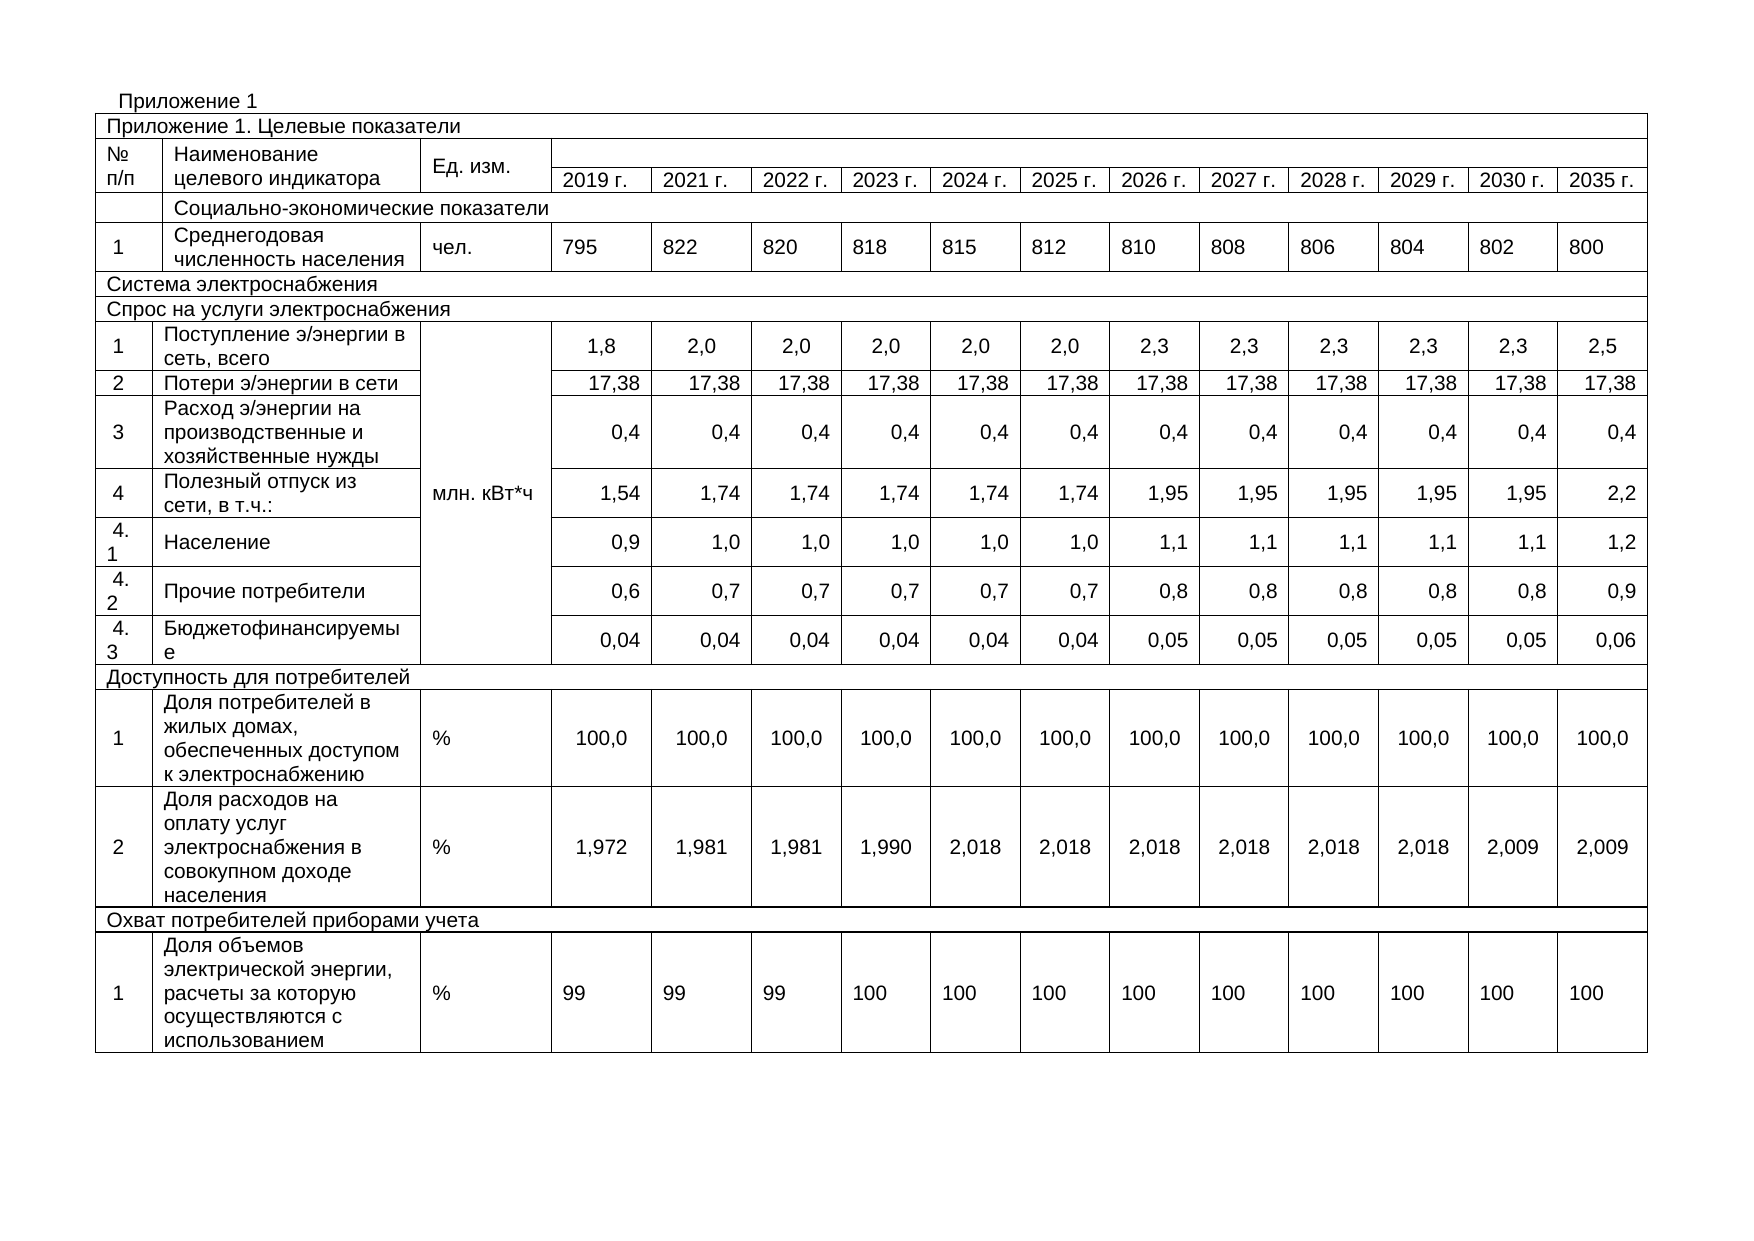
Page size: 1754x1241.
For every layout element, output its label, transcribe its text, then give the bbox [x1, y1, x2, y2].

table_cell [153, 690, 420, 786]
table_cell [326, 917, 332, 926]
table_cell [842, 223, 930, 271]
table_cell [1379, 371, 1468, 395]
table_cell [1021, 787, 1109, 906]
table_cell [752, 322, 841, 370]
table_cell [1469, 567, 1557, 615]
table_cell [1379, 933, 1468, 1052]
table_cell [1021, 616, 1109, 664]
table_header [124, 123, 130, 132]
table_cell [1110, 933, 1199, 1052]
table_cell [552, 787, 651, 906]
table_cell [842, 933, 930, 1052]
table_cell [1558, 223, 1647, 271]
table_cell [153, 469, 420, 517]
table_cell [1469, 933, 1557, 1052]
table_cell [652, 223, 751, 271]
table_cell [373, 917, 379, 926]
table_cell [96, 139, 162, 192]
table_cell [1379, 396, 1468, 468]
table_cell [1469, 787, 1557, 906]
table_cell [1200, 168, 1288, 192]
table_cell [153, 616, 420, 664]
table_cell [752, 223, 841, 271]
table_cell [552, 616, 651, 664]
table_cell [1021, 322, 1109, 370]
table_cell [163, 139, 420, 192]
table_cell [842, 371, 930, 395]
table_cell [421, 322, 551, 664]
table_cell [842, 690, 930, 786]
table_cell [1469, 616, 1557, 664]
text Приложение 1 [118, 88, 1636, 112]
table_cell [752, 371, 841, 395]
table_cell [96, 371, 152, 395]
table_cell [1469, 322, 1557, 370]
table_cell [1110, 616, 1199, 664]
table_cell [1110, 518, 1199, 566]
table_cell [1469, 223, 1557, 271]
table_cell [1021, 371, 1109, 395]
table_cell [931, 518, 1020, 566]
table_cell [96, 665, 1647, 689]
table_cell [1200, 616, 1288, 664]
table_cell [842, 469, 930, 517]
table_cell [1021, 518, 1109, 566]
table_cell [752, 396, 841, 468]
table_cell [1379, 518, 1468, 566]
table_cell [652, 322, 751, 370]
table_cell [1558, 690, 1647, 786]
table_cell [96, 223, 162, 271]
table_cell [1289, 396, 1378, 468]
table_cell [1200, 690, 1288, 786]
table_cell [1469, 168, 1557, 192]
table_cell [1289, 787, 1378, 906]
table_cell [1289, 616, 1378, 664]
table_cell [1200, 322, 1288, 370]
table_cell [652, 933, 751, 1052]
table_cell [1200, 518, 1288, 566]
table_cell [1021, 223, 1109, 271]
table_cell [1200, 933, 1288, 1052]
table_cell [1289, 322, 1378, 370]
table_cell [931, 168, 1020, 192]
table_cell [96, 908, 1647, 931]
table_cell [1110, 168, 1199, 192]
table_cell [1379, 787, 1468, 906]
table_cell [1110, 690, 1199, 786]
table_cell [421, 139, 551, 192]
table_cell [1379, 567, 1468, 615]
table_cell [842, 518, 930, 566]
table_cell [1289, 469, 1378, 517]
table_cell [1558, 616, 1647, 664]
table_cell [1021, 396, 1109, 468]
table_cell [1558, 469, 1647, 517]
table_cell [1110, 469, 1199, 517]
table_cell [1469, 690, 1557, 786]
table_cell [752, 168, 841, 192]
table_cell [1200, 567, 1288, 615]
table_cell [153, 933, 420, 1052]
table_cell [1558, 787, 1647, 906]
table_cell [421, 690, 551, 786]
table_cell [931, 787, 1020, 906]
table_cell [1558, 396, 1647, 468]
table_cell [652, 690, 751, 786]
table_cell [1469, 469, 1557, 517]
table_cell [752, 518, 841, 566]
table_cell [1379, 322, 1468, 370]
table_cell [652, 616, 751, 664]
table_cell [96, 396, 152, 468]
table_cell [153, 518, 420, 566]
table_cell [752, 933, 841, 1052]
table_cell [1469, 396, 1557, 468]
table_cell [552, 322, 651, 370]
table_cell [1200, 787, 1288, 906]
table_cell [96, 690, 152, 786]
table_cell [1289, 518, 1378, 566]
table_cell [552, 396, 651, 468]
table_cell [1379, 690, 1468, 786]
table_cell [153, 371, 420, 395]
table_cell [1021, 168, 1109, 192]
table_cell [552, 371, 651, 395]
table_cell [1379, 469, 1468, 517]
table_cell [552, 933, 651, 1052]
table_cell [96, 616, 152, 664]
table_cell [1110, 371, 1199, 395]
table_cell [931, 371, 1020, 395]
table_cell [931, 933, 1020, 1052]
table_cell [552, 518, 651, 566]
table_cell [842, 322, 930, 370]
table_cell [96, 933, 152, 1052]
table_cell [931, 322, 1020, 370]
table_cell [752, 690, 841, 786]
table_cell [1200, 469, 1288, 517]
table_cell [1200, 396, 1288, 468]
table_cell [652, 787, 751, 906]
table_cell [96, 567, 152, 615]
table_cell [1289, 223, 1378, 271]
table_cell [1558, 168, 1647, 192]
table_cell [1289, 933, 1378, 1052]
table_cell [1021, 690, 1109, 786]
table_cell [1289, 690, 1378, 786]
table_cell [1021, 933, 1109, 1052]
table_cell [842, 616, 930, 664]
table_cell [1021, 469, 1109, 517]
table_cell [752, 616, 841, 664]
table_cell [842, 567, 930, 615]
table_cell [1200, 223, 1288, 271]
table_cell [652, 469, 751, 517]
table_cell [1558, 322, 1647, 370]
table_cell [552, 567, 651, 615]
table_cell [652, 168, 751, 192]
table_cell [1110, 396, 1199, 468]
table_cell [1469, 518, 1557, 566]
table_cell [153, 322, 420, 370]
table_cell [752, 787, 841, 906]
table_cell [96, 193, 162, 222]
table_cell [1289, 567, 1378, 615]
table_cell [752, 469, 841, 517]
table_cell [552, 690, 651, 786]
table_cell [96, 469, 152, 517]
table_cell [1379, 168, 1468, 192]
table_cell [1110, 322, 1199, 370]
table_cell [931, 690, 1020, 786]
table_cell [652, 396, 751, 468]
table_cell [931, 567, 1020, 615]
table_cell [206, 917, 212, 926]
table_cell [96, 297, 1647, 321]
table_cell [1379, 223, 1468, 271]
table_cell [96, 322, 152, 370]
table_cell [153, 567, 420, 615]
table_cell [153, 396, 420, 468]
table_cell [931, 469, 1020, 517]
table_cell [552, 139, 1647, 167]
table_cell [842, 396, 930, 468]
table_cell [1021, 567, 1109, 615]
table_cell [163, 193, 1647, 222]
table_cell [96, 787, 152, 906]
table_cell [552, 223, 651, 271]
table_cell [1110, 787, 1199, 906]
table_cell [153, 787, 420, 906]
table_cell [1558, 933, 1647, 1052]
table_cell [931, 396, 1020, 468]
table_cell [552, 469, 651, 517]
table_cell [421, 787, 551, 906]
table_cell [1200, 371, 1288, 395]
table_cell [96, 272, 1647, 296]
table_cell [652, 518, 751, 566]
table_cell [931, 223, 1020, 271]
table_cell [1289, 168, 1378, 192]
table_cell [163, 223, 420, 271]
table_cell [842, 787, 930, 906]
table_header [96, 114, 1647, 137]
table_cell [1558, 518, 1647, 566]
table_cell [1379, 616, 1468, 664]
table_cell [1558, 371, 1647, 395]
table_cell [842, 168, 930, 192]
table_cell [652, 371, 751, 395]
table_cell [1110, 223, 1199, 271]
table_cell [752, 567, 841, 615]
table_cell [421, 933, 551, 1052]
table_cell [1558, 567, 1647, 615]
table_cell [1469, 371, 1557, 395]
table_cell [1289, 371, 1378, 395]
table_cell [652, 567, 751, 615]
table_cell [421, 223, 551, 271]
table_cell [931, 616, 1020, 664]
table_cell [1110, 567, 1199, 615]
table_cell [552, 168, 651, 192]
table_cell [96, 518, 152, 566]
